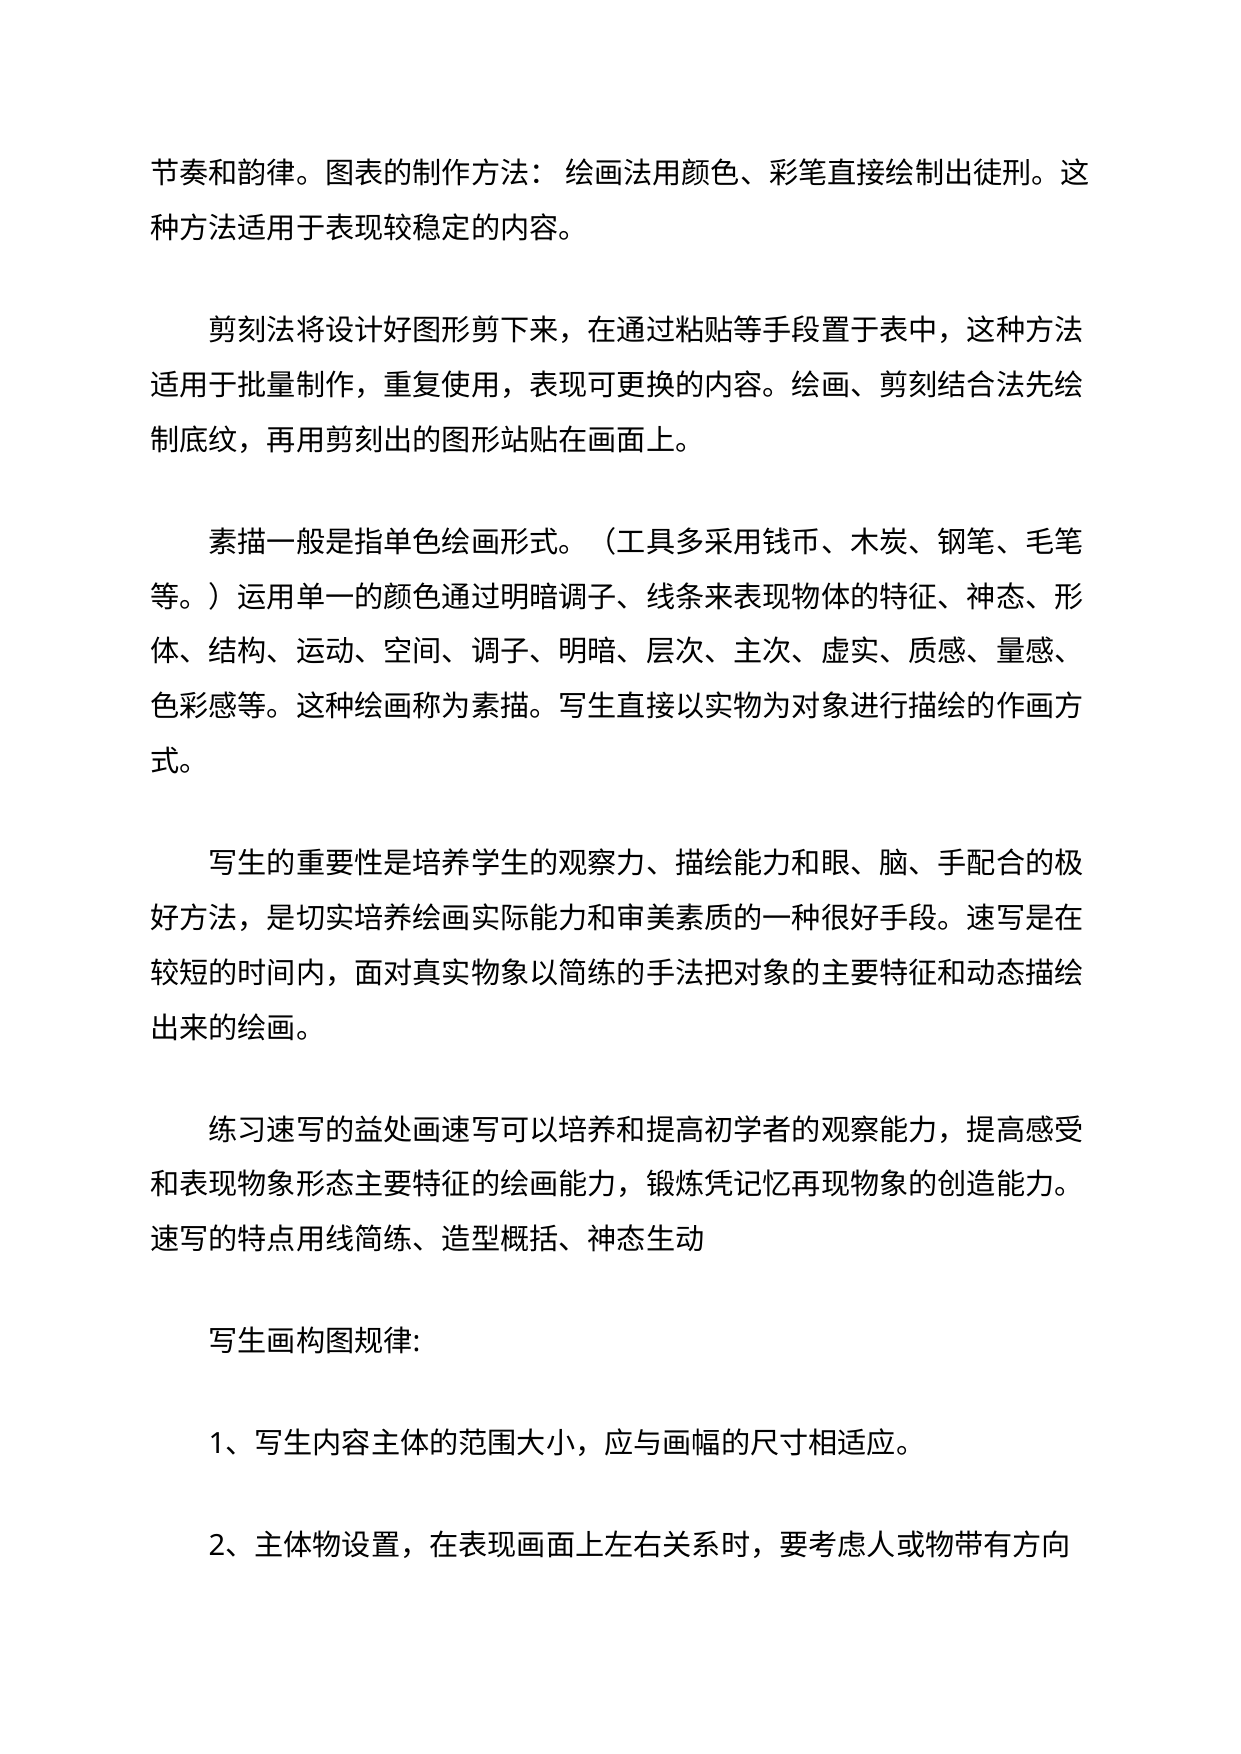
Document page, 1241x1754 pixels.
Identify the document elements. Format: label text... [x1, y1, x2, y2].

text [150, 150, 1090, 247]
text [150, 1522, 1090, 1564]
text 写生画构图规律: [150, 1318, 1090, 1360]
text 写生的重要性是培养学生的观察力、描绘能力和眼、脑、手配合的极好方法，是切实培养绘画实际能力和审美素质的一种很好手段。速写是在较短的时间内，面对真实物象以简练的手法把对象的主要特征和动态描绘出来的绘画。 [150, 839, 1090, 1047]
text 剪刻法将设计好图形剪下来，在通过粘贴等手段置于表中，这种方法适用于批量制作，重复使用，表现可更换的内容。绘画、剪刻结合法先绘制底纹，再用剪刻出的图形站贴在画面上。 [150, 307, 1090, 459]
text 1、写生内容主体的范围大小，应与画幅的尺寸相适应。 [150, 1419, 1090, 1462]
text 练习速写的益处画速写可以培养和提高初学者的观察能力，提高感受和表现物象形态主要特征的绘画能力，锻炼凭记忆再现物象的创造能力。速写的特点用线简练、造型概括、神态生动 [150, 1106, 1090, 1258]
text 素描一般是指单色绘画形式。（工具多采用钱币、木炭、钢笔、毛笔等。）运用单一的颜色通过明暗调子、线条来表现物体的特征、神态、形体、结构、运动、空间、调子、明暗、层次、主次、虚实、质感、量感、色彩感等。这种绘画称为素描。写生直接以实物为对象进行描绘的作画方式。 [150, 518, 1090, 780]
